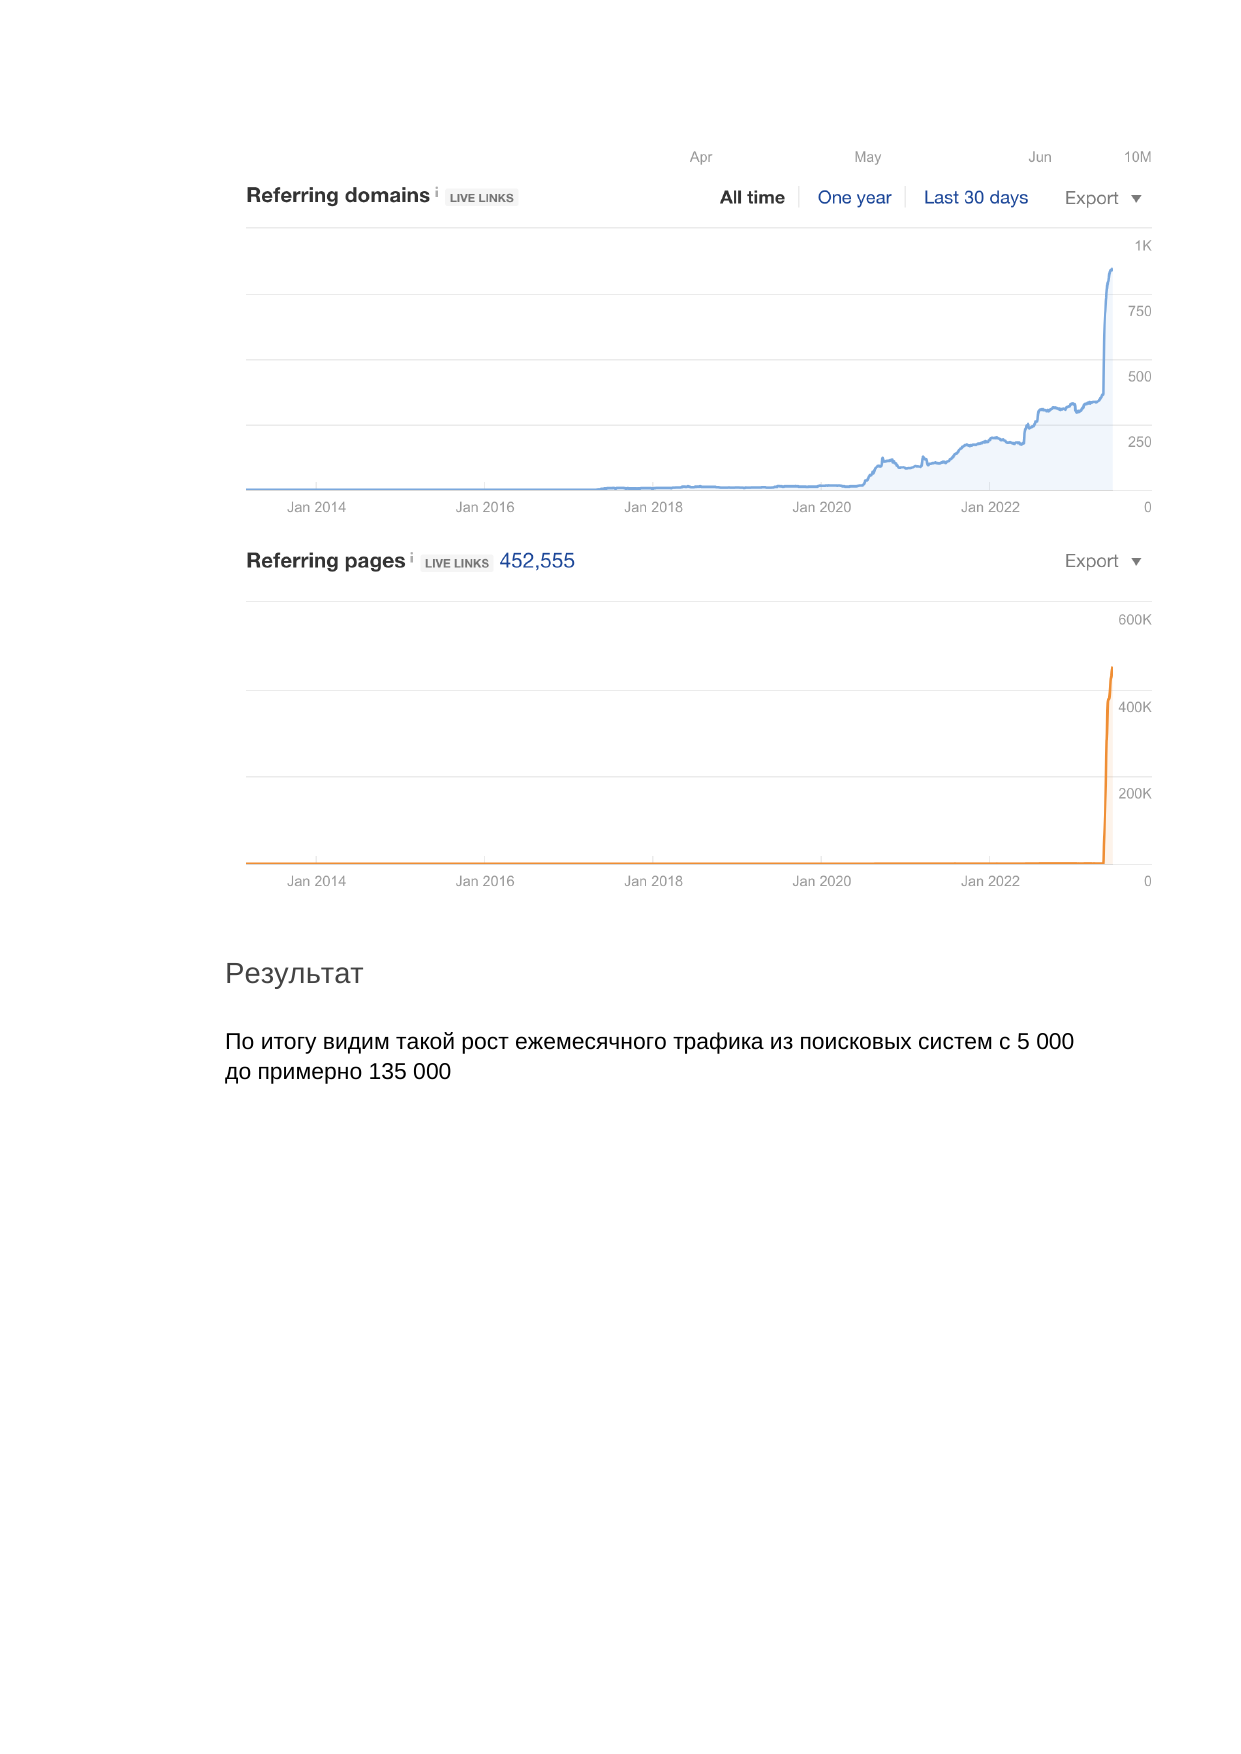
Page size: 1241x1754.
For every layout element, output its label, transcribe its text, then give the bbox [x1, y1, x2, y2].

text По итогу видим такой рост ежемесячного трафика из поисковых систем с 5 000 до примерно 135 000 [225, 1028, 1090, 1084]
subtitle Результат [225, 956, 1090, 989]
picture [225, 150, 1166, 919]
